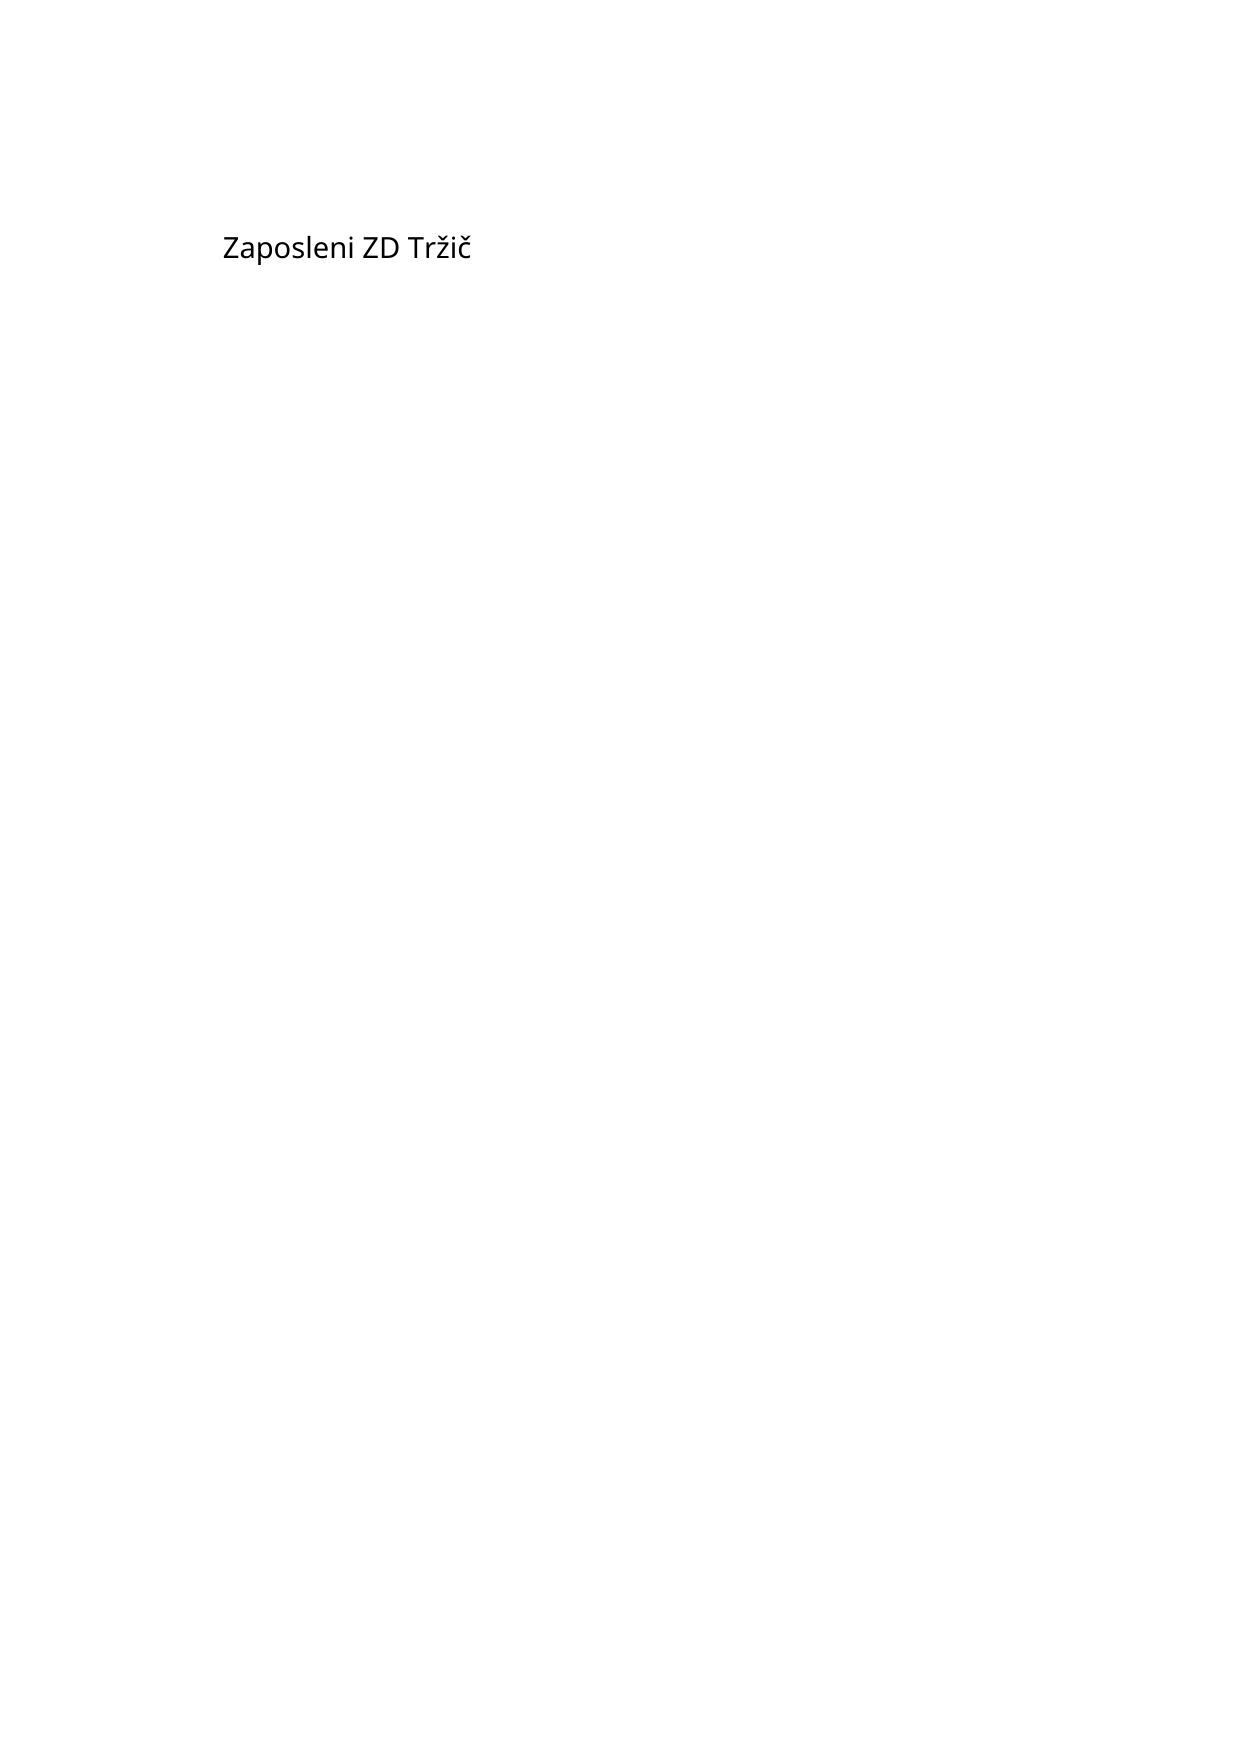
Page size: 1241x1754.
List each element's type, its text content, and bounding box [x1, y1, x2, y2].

list Zaposleni ZD Tržič [223, 227, 1093, 267]
